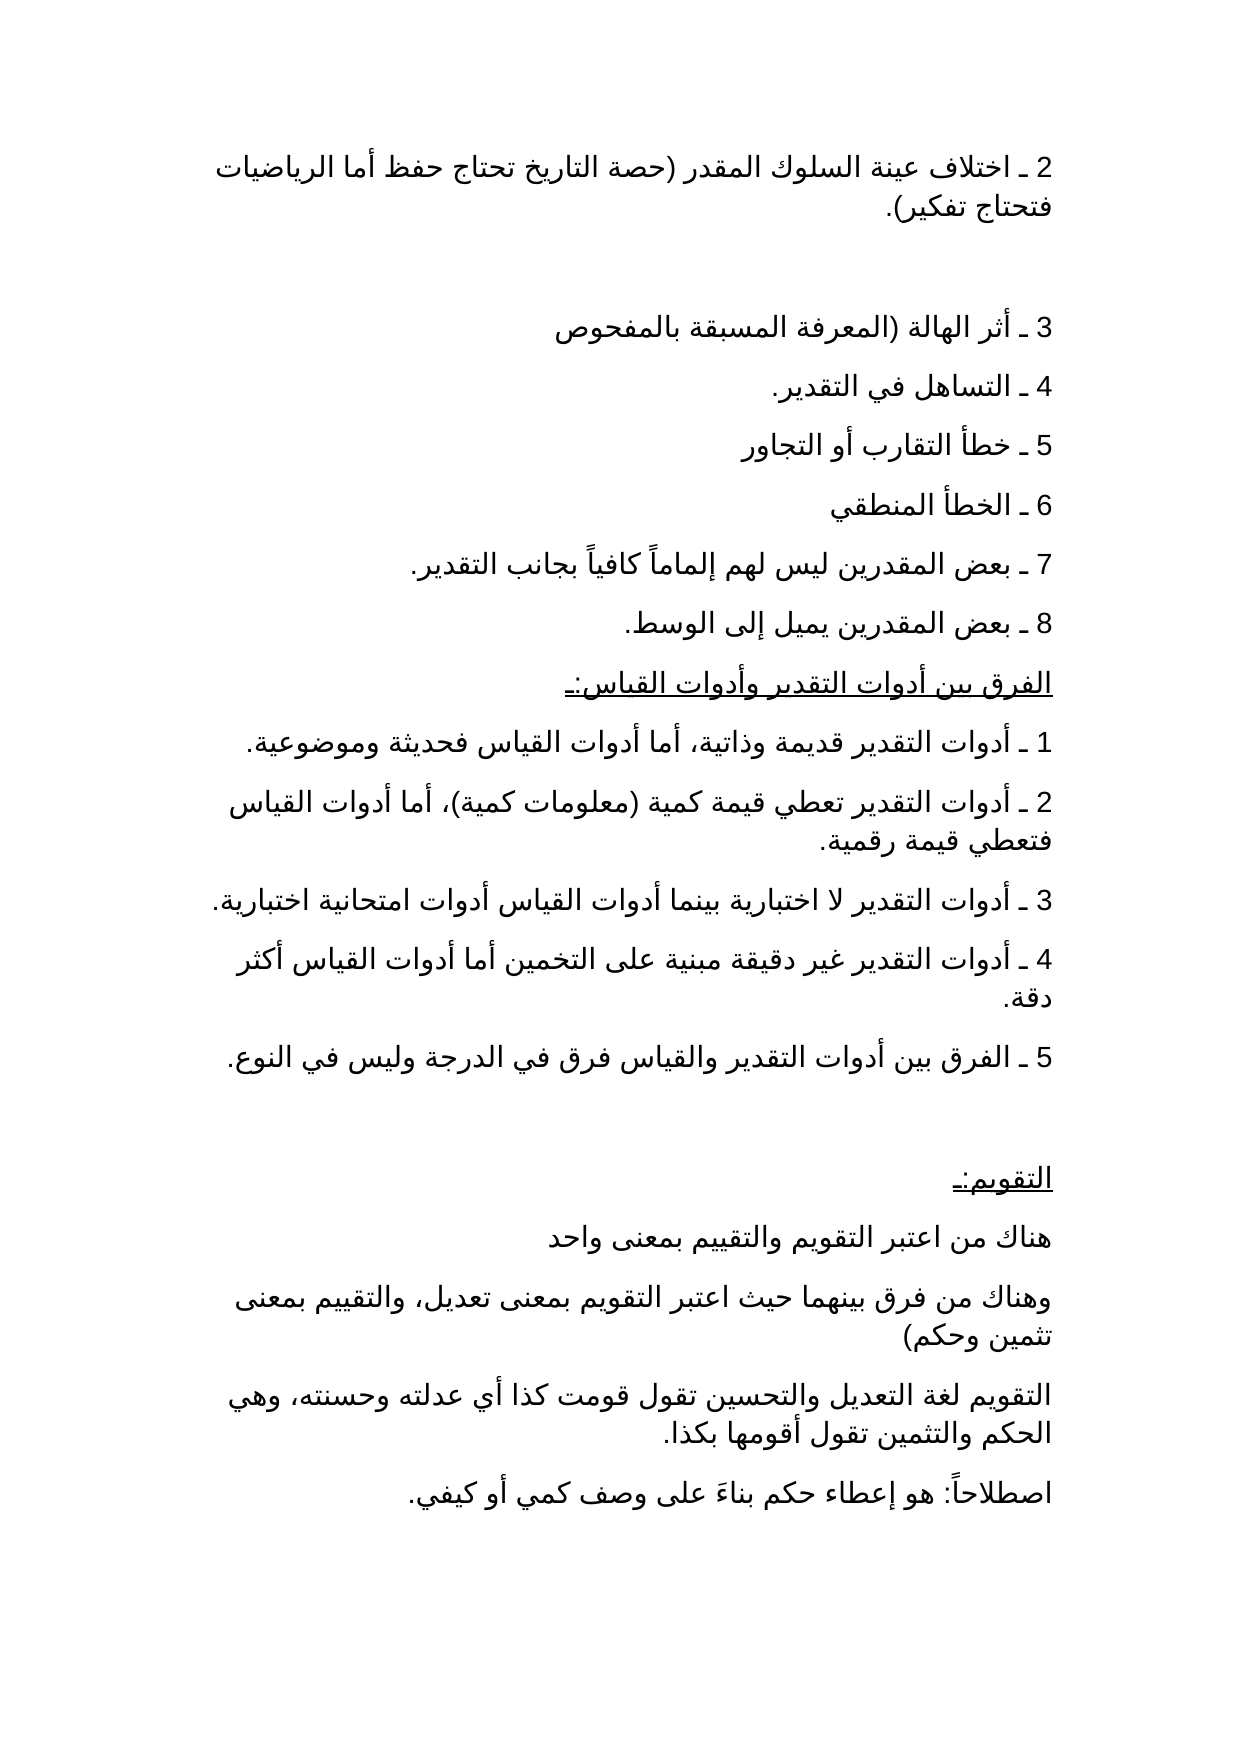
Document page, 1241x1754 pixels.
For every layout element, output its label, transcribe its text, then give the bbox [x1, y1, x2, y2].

text 5 ـ الفرق بين أدوات التقدير والقياس فرق في الدرجة وليس في النوع. [187, 1040, 1053, 1073]
text 4 ـ أدوات التقدير غير دقيقة مبنية على التخمين أما أدوات القياس أكثر دقة. [187, 942, 1053, 1014]
text التقويم:ـ [187, 1161, 1053, 1194]
text 2 ـ اختلاف عينة السلوك المقدر (حصة التاريخ تحتاج حفظ أما الرياضيات فتحتاج تفكير). [187, 150, 1053, 222]
text 8 ـ بعض المقدرين يميل إلى الوسط. [187, 607, 1053, 640]
text 2 ـ أدوات التقدير تعطي قيمة كمية (معلومات كمية)، أما أدوات القياس فتعطي قيمة رقمية. [187, 785, 1053, 857]
text هناك من اعتبر التقويم والتقييم بمعنى واحد [187, 1220, 1053, 1254]
text الفرق بين أدوات التقدير وأدوات القياس:ـ [187, 666, 1053, 699]
text 1 ـ أدوات التقدير قديمة وذاتية، أما أدوات القياس فحديثة وموضوعية. [187, 725, 1053, 759]
text اصطلاحاً: هو إعطاء حكم بناءَ على وصف كمي أو كيفي. [187, 1476, 1053, 1509]
text 4 ـ التساهل في التقدير. [187, 369, 1053, 403]
text 3 ـ أثر الهالة (المعرفة المسبقة بالمفحوص [187, 310, 1053, 343]
text 3 ـ أدوات التقدير لا اختبارية بينما أدوات القياس أدوات امتحانية اختبارية. [187, 883, 1053, 916]
text 7 ـ بعض المقدرين ليس لهم إلماماً كافياً بجانب التقدير. [187, 547, 1053, 581]
text 6 ـ الخطأ المنطقي [187, 488, 1053, 521]
text التقويم لغة التعديل والتحسين تقول قومت كذا أي عدلته وحسنته، وهي الحكم والتثمين تقول أقومها بكذا. [187, 1378, 1053, 1450]
text وهناك من فرق بينهما حيث اعتبر التقويم بمعنى تعديل، والتقييم بمعنى تثمين وحكم) [187, 1280, 1053, 1352]
text 5 ـ خطأ التقارب أو التجاور [187, 428, 1053, 462]
